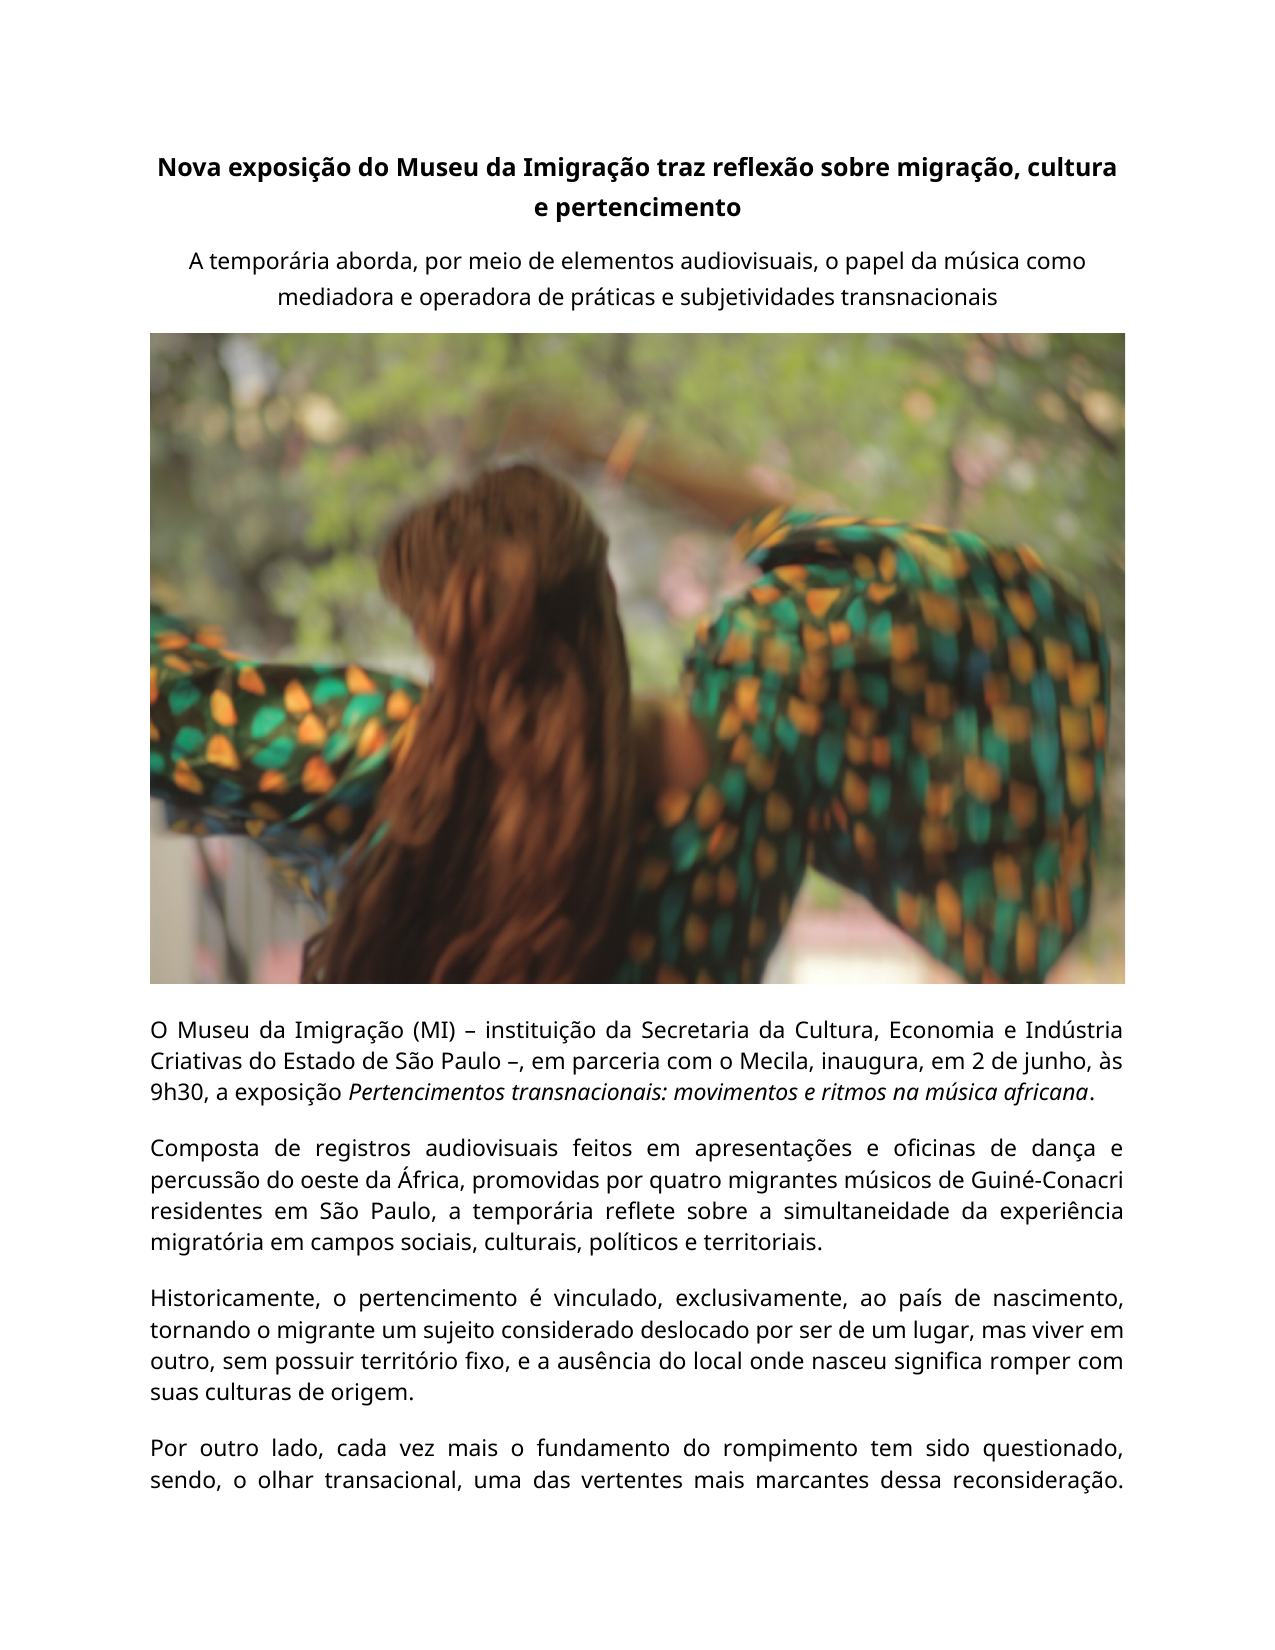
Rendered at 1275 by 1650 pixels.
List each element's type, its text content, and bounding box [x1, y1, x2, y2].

text O Museu da Imigração (MI) – instituição da Secretaria da Cultura, Economia e Indústria Criativas do Estado de São Paulo –, em parceria com o Mecila, inaugura, em 2 de junho, às 9h30, a exposição Pertencimentos transnacionais: movimentos e ritmos na música africana. [150, 1014, 1125, 1107]
text Historicamente, o pertencimento é vinculado, exclusivamente, ao país de nascimento, tornando o migrante um sujeito considerado deslocado por ser de um lugar, mas viver em outro, sem possuir território fixo, e a ausência do local onde nasceu significa romper com suas culturas de origem. [150, 1282, 1125, 1407]
text A temporária aborda, por meio de elementos audiovisuais, o papel da música como mediadora e operadora de práticas e subjetividades transnacionais [150, 245, 1125, 312]
text Nova exposição do Museu da Imigração traz reflexão sobre migração, cultura e pertencimento [150, 150, 1125, 223]
text Composta de registros audiovisuais feitos em apresentações e oficinas de dança e percussão do oeste da África, promovidas por quatro migrantes músicos de Guiné-Conacri residentes em São Paulo, a temporária reflete sobre a simultaneidade da experiência migratória em campos sociais, culturais, políticos e territoriais. [150, 1132, 1125, 1257]
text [150, 1432, 1125, 1495]
picture [150, 333, 1125, 984]
